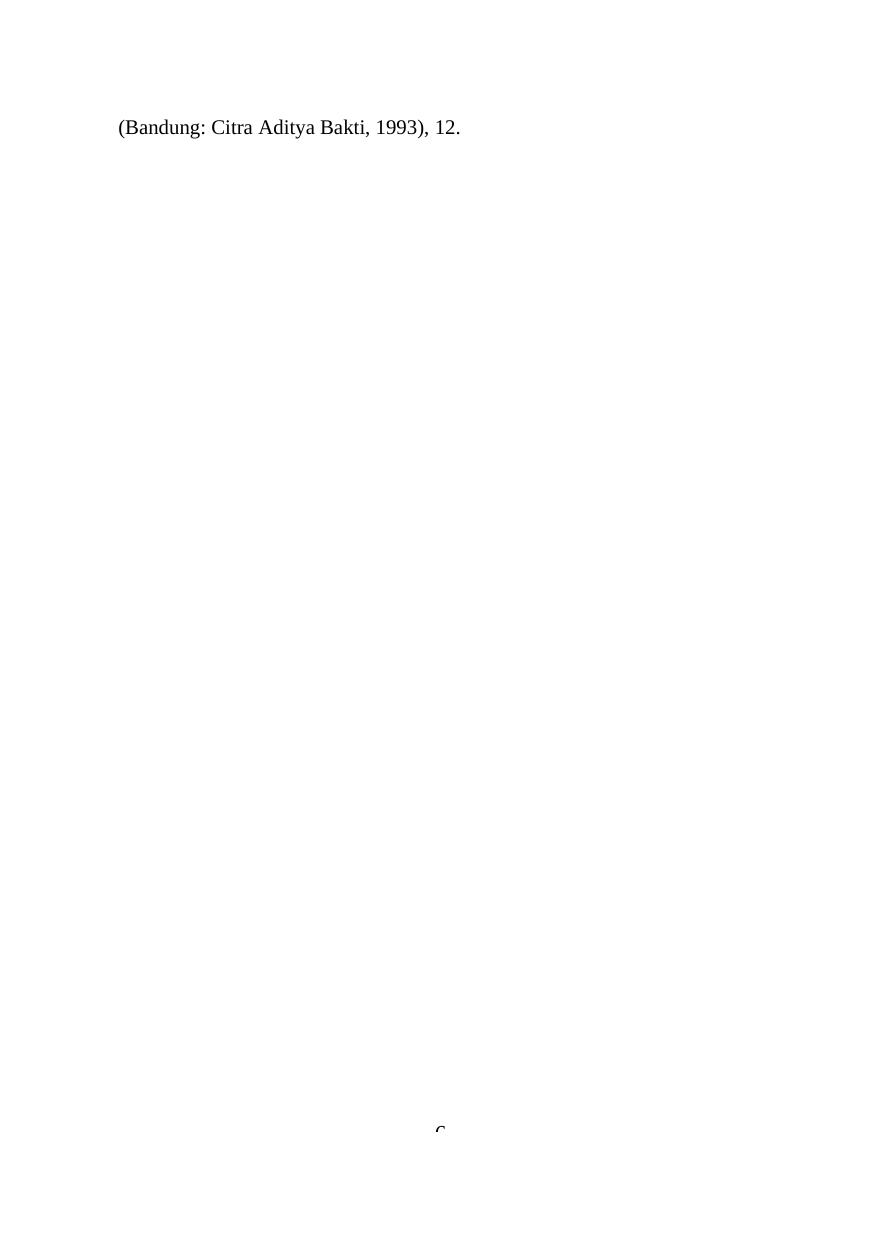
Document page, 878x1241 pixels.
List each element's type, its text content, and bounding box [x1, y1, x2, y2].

text (Bandung: Citra Aditya Bakti, 1993), 12. [118, 114, 829, 139]
